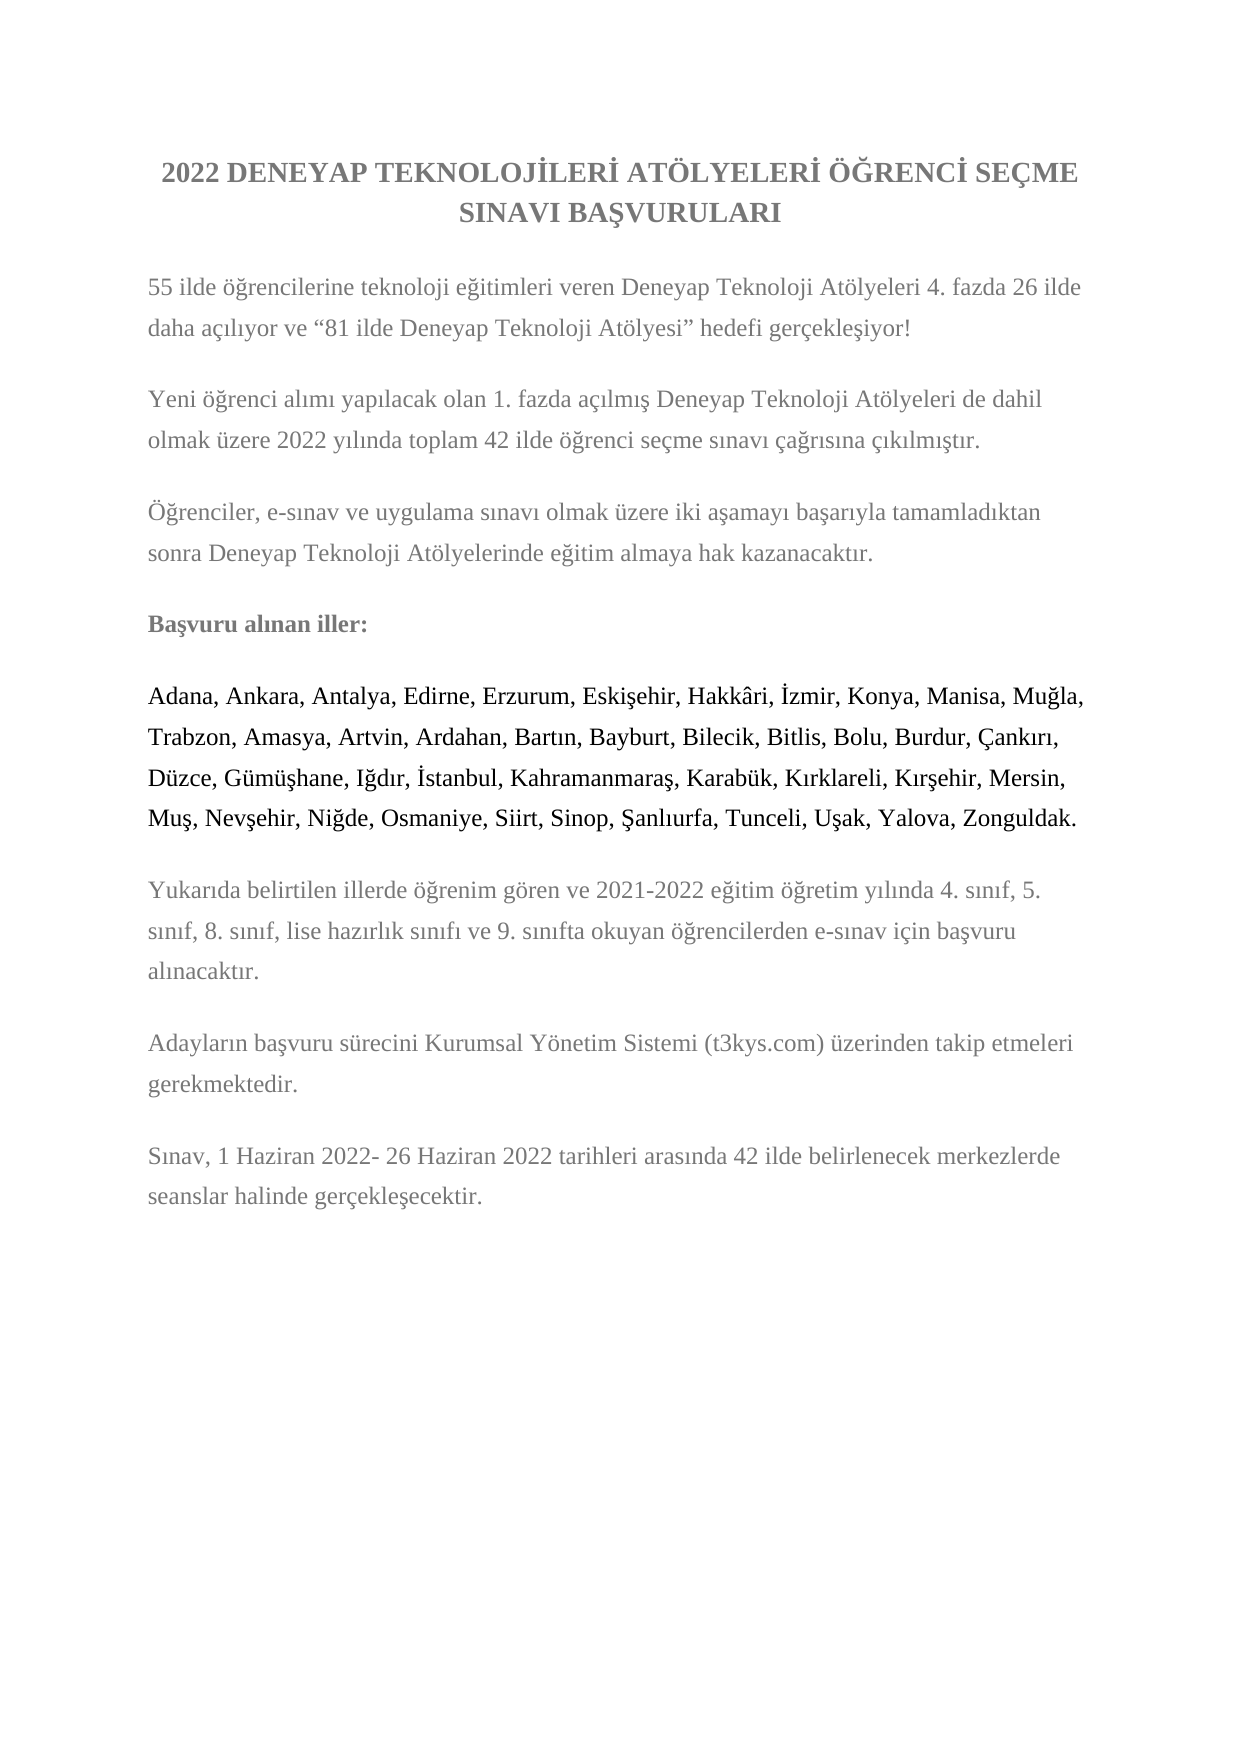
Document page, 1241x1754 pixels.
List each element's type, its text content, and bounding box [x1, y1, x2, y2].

text Adayların başvuru sürecini Kurumsal Yönetim Sistemi (t3kys.com) üzerinden takip etmeleri gerekmektedir. [148, 1016, 1093, 1098]
text 55 ilde öğrencilerine teknoloji eğitimleri veren Deneyap Teknoloji Atölyeleri 4. fazda 26 ilde daha açılıyor ve “81 ilde Deneyap Teknoloji Atölyesi” hedefi gerçekleşiyor! [148, 260, 1093, 341]
text Yeni öğrenci alımı yapılacak olan 1. fazda açılmış Deneyap Teknoloji Atölyeleri de dahil olmak üzere 2022 yılında toplam 42 ilde öğrenci seçme sınavı çağrısına çıkılmıştır. [148, 373, 1093, 454]
text Öğrenciler, e-sınav ve uygulama sınavı olmak üzere iki aşamayı başarıyla tamamladıktan sonra Deneyap Teknoloji Atölyelerinde eğitim almaya hak kazanacaktır. [148, 485, 1093, 566]
text Adana, Ankara, Antalya, Edirne, Erzurum, Eskişehir, Hakkâri, İzmir, Konya, Manisa, Muğla, Trabzon, Amasya, Artvin, Ardahan, Bartın, Bayburt, Bilecik, Bitlis, Bolu, Burdur, Çankırı, Düzce, Gümüşhane, Iğdır, İstanbul, Kahramanmaraş, Karabük, Kırklareli, Kırşehir, Mersin, Muş, Nevşehir, Niğde, Osmaniye, Siirt, Sinop, Şanlıurfa, Tunceli, Uşak, Yalova, Zonguldak. [148, 669, 1093, 832]
text 2022 DENEYAP TEKNOLOJİLERİ ATÖLYELERİ ÖĞRENCİ SEÇME SINAVI BAŞVURULARI [148, 148, 1093, 229]
text Sınav, 1 Haziran 2022- 26 Haziran 2022 tarihleri arasında 42 ilde belirlenecek merkezlerde seanslar halinde gerçekleşecektir. [148, 1129, 1093, 1210]
text Yukarıda belirtilen illerde öğrenim gören ve 2021-2022 eğitim öğretim yılında 4. sınıf, 5. sınıf, 8. sınıf, lise hazırlık sınıfı ve 9. sınıfta okuyan öğrencilerden e-sınav için başvuru alınacaktır. [148, 863, 1093, 985]
text Başvuru alınan iller: [148, 598, 1093, 638]
